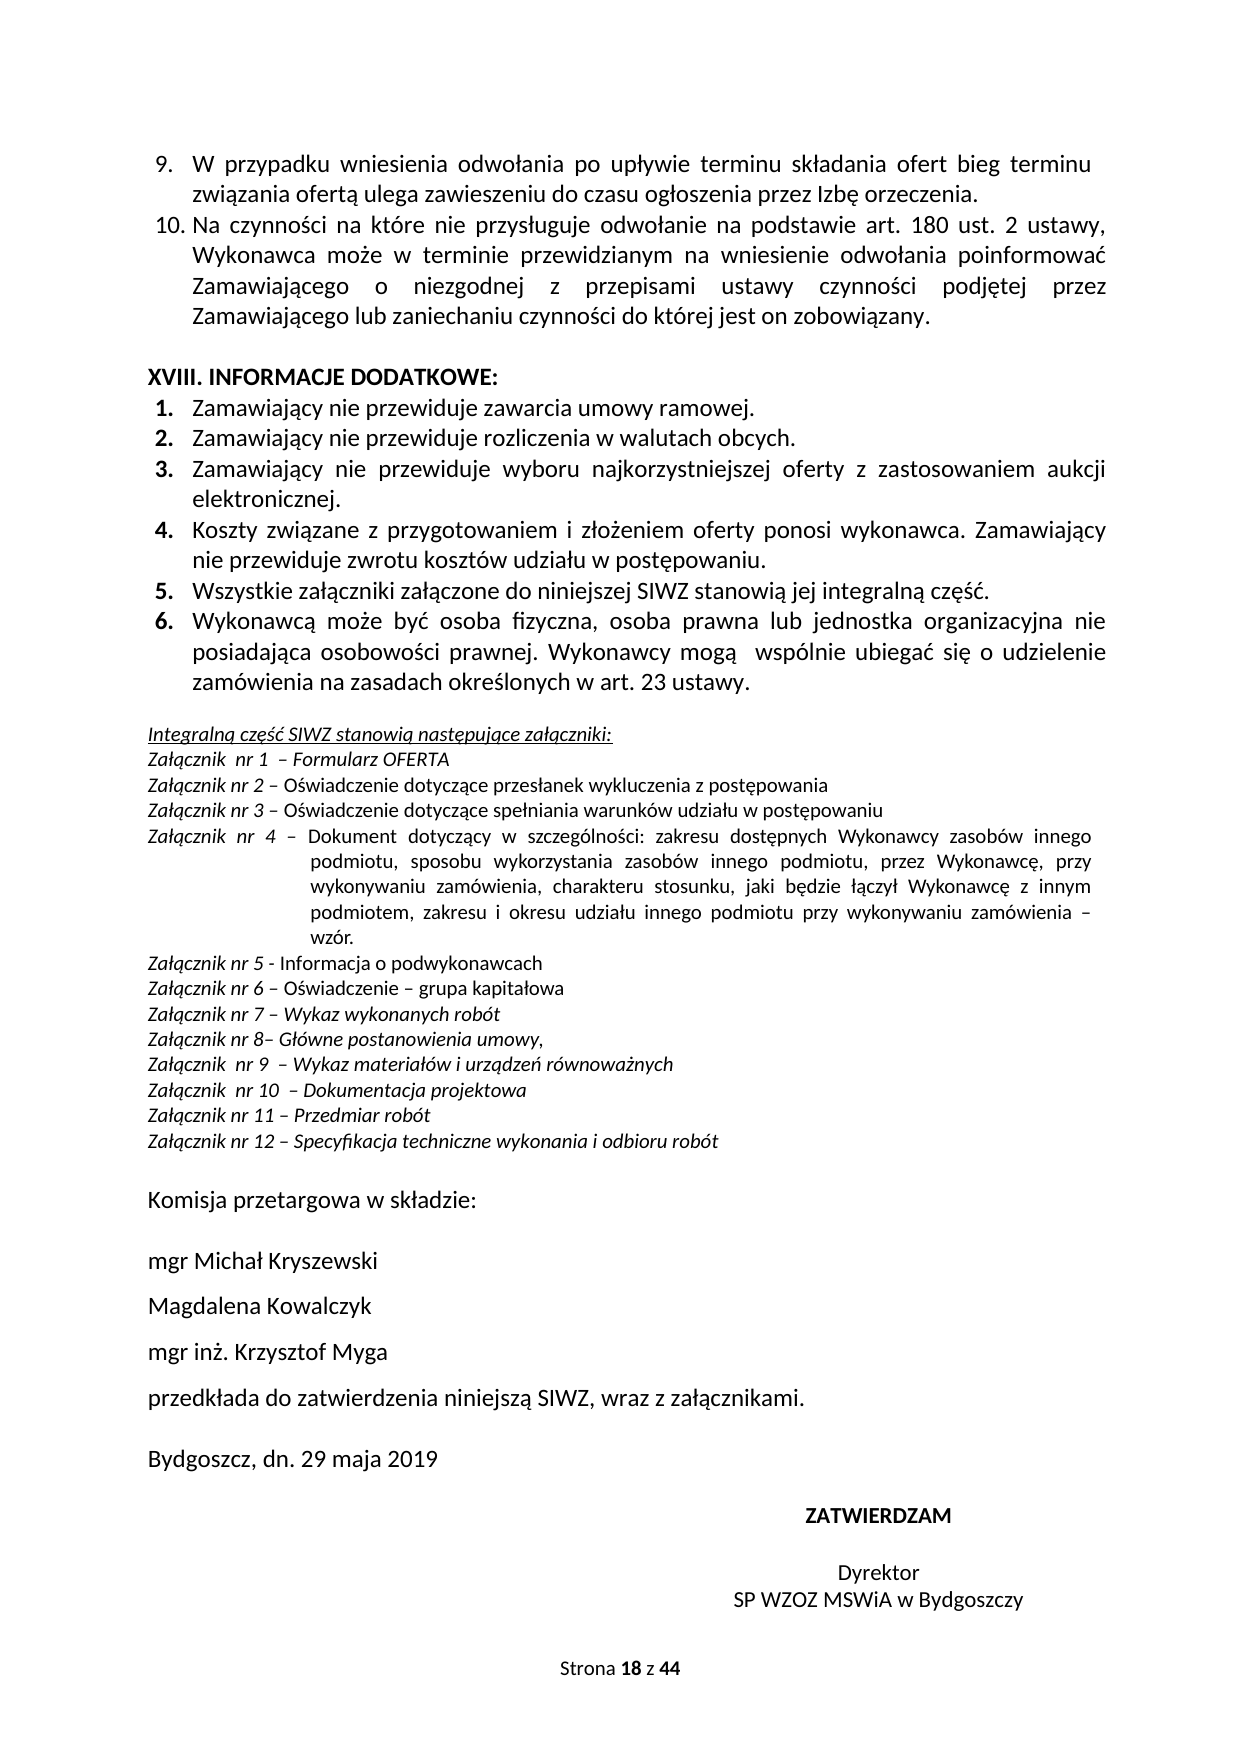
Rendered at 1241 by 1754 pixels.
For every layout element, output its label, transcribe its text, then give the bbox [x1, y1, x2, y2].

list Załącznik nr 6 – Oświadczenie – grupa kapitałowa [148, 975, 1092, 1001]
list przedkłada do zatwierdzenia niniejszą SIWZ, wraz z załącznikami. [148, 1382, 1092, 1412]
list Załącznik nr 3 – Oświadczenie dotyczące spełniania warunków udziału w postępowaniu [148, 797, 1092, 823]
list Wykonawcą może być osoba fizyczna, osoba prawna lub jednostka organizacyjna nie posiadająca osobowości prawnej. Wykonawcy mogą wspólnie ubiegać się o udzielenie zamówienia na zasadach określonych w art. 23 ustawy. [154, 606, 1107, 697]
list SP WZOZ MSWiA w Bydgoszczy [664, 1586, 1092, 1614]
list mgr inż. Krzysztof Myga [148, 1336, 1092, 1367]
list Załącznik nr 2 – Oświadczenie dotyczące przesłanek wykluczenia z postępowania [148, 772, 1092, 797]
list Dyrektor [664, 1558, 1092, 1586]
list Załącznik nr 12 – Specyfikacja techniczne wykonania i odbioru robót [148, 1128, 1092, 1153]
list Załącznik nr 11 – Przedmiar robót [148, 1102, 1092, 1128]
list Integralną część SIWZ stanowią następujące załączniki: [148, 721, 1092, 747]
list Komisja przetargowa w składzie: [148, 1184, 1092, 1214]
list Załącznik nr 8– Główne postanowienia umowy, [148, 1026, 1092, 1052]
list Zamawiający nie przewiduje zawarcia umowy ramowej. [154, 392, 1107, 422]
list Załącznik nr 5 - Informacja o podwykonawcach [148, 950, 1092, 975]
list Załącznik nr 10 – Dokumentacja projektowa [148, 1077, 1092, 1102]
list Załącznik nr 9 – Wykaz materiałów i urządzeń równoważnych [148, 1052, 1092, 1077]
list ZATWIERDZAM [664, 1502, 1092, 1529]
list Załącznik nr 7 – Wykaz wykonanych robót [148, 1001, 1092, 1026]
list Bydgoszcz, dn. 29 maja 2019 [148, 1443, 1092, 1473]
list Zamawiający nie przewiduje wyboru najkorzystniejszej oferty z zastosowaniem aukcji elektronicznej. [154, 453, 1107, 514]
list Załącznik nr 4 – Dokument dotyczący w szczególności: zakresu dostępnych Wykonawcy zasobów innego podmiotu, sposobu wykorzystania zasobów innego podmiotu, przez Wykonawcę, przy wykonywaniu zamówienia, charakteru stosunku, jaki będzie łączył Wykonawcę z innym podmiotem, zakresu i okresu udziału innego podmiotu przy wykonywaniu zamówienia – wzór. [148, 823, 1092, 950]
list Magdalena Kowalczyk [148, 1291, 1092, 1321]
text XVIII. INFORMACJE DODATKOWE: [148, 361, 1107, 392]
list Załącznik nr 1 – Formularz OFERTA [148, 747, 1092, 772]
list Na czynności na które nie przysługuje odwołanie na podstawie art. 180 ust. 2 ustawy, Wykonawca może w terminie przewidzianym na wniesienie odwołania poinformować Zamawiającego o niezgodnej z przepisami ustawy czynności podjętej przez Zamawiającego lub zaniechaniu czynności do której jest on zobowiązany. [154, 209, 1107, 331]
list W przypadku wniesienia odwołania po upływie terminu składania ofert bieg terminu związania ofertą ulega zawieszeniu do czasu ogłoszenia przez Izbę orzeczenia. [154, 148, 1092, 209]
list Zamawiający nie przewiduje rozliczenia w walutach obcych. [154, 422, 1107, 453]
list Wszystkie załączniki załączone do niniejszej SIWZ stanowią jej integralną część. [154, 575, 1107, 606]
list Koszty związane z przygotowaniem i złożeniem oferty ponosi wykonawca. Zamawiający nie przewiduje zwrotu kosztów udziału w postępowaniu. [154, 514, 1107, 575]
list mgr Michał Kryszewski [148, 1245, 1092, 1275]
